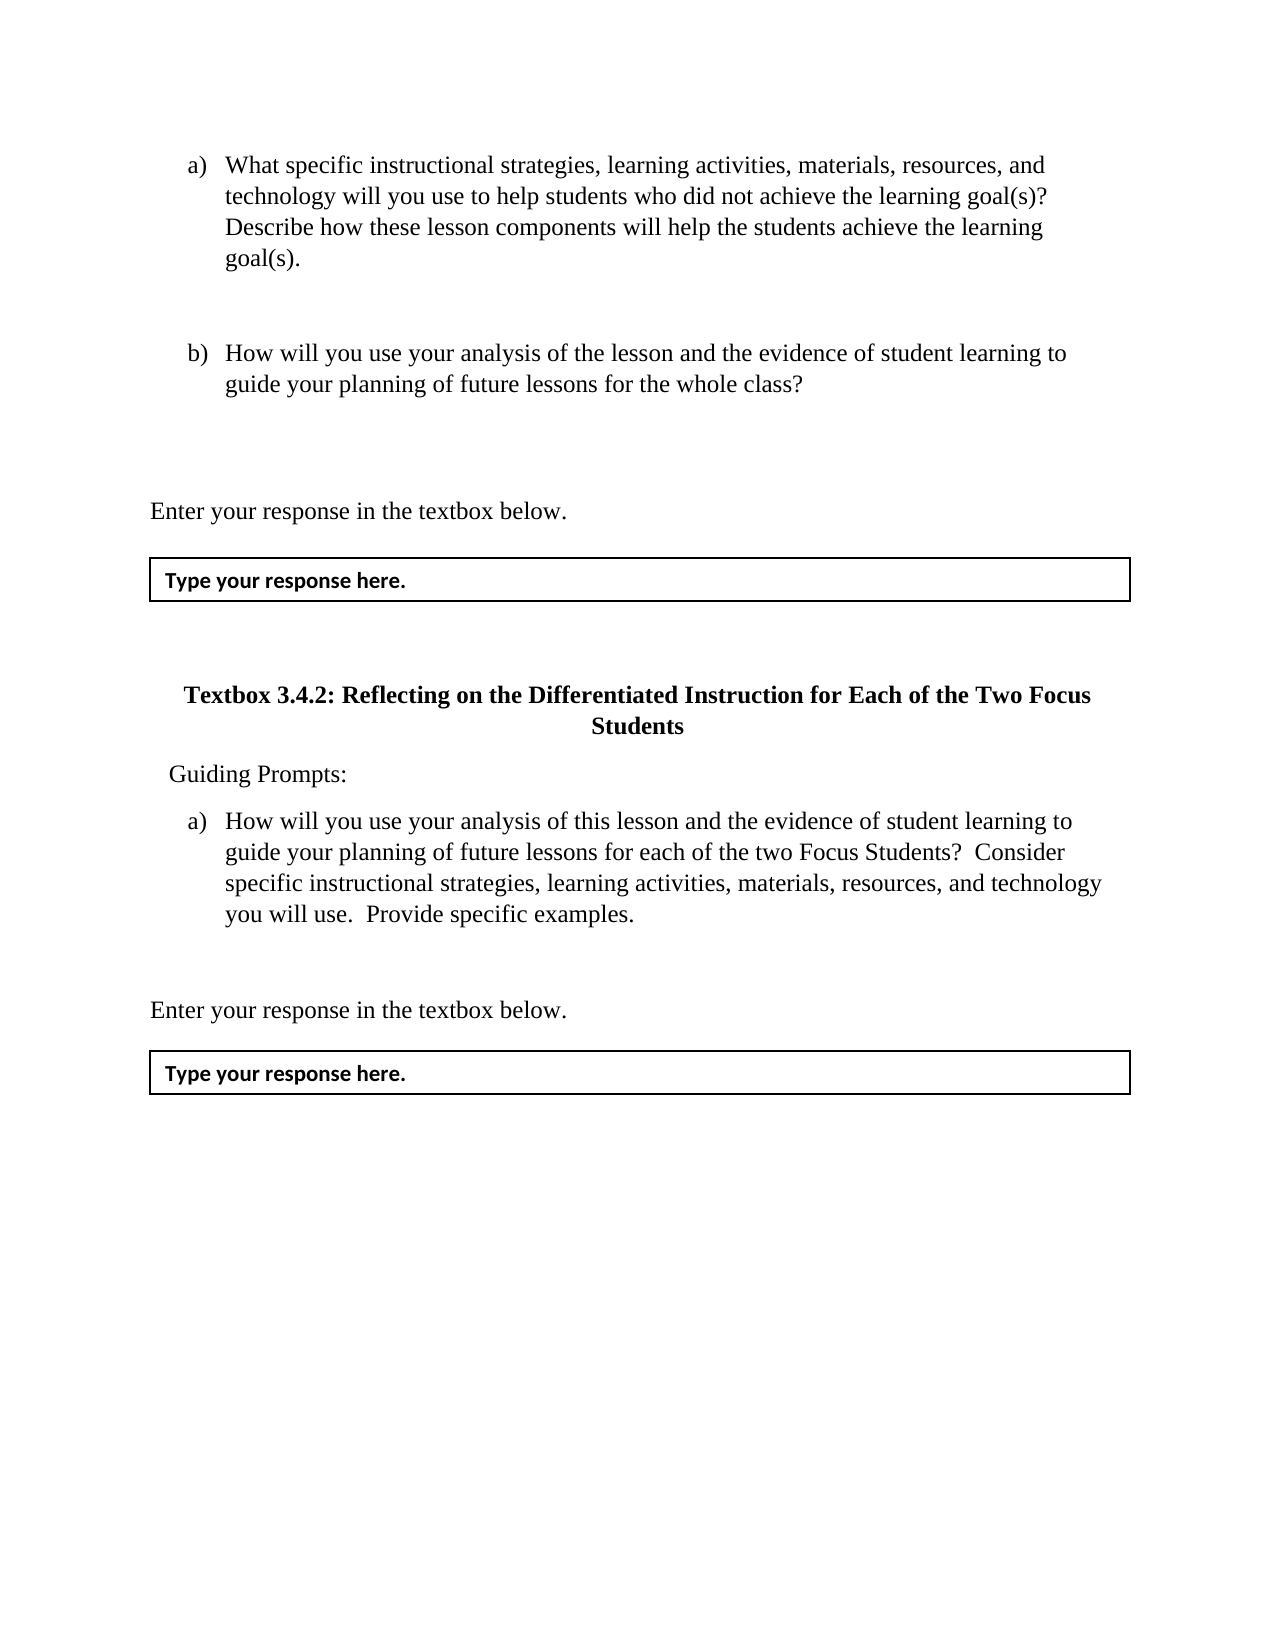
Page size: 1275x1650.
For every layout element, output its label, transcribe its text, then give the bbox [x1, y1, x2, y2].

text Enter your response in the textbox below. [150, 496, 1125, 525]
text Enter your response in the textbox below. [150, 995, 1125, 1024]
text Textbox 3.4.2: Reflecting on the Differentiated Instruction for Each of the Two Focus Students [150, 680, 1125, 740]
list What specific instructional strategies, learning activities, materials, resources, and technology will you use to help students who did not achieve the learning goal(s)? Describe how these lesson components will help the students achieve the learning goal(s). [187, 150, 1125, 272]
list How will you use your analysis of the lesson and the evidence of student learning to guide your planning of future lessons for the whole class? [187, 338, 1125, 398]
list How will you use your analysis of this lesson and the evidence of student learning to guide your planning of future lessons for each of the two Focus Students? Consider specific instructional strategies, learning activities, materials, resources, and technology you will use. Provide specific examples. [187, 806, 1125, 928]
text Guiding Prompts: [150, 759, 1125, 787]
